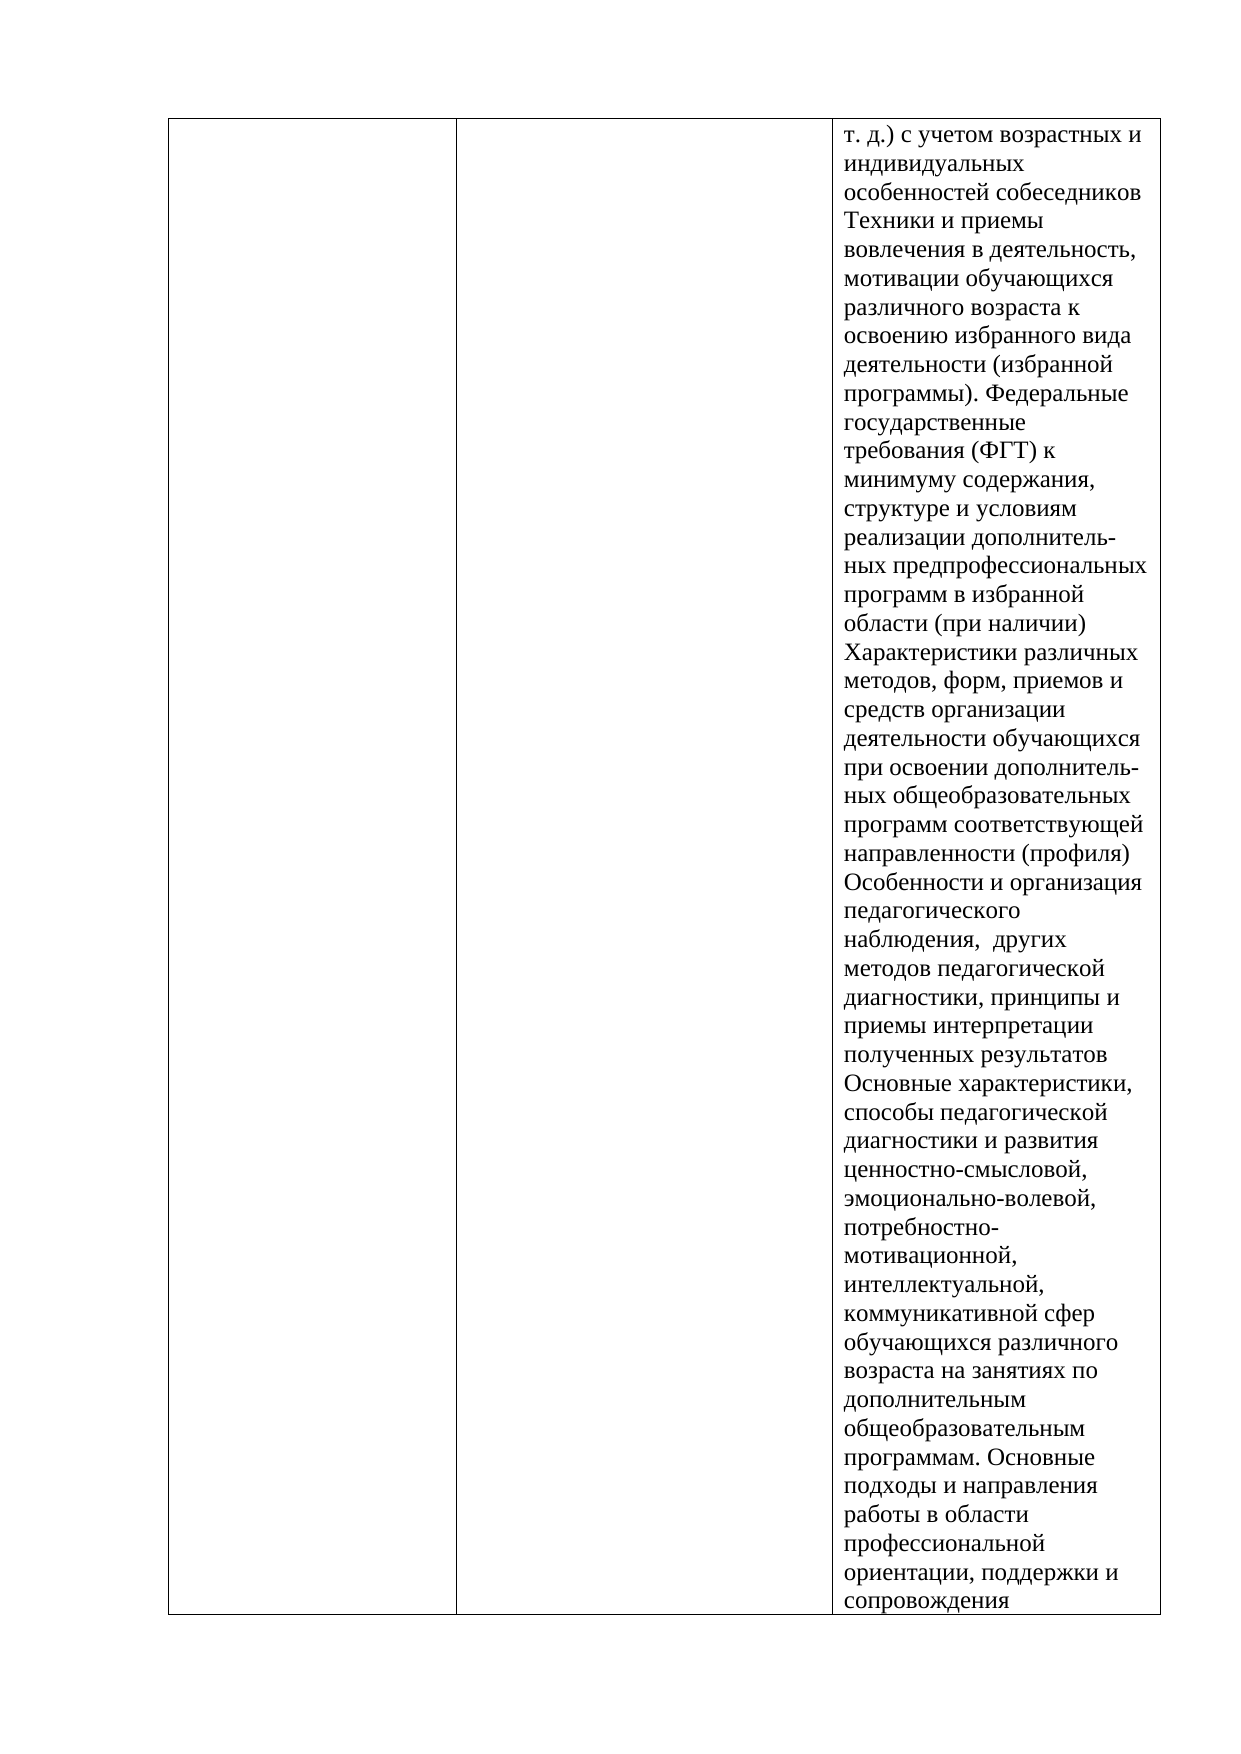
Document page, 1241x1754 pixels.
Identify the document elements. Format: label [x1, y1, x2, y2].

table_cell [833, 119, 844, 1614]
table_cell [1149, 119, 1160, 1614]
table_cell [457, 119, 832, 1614]
table_cell [169, 119, 456, 1614]
